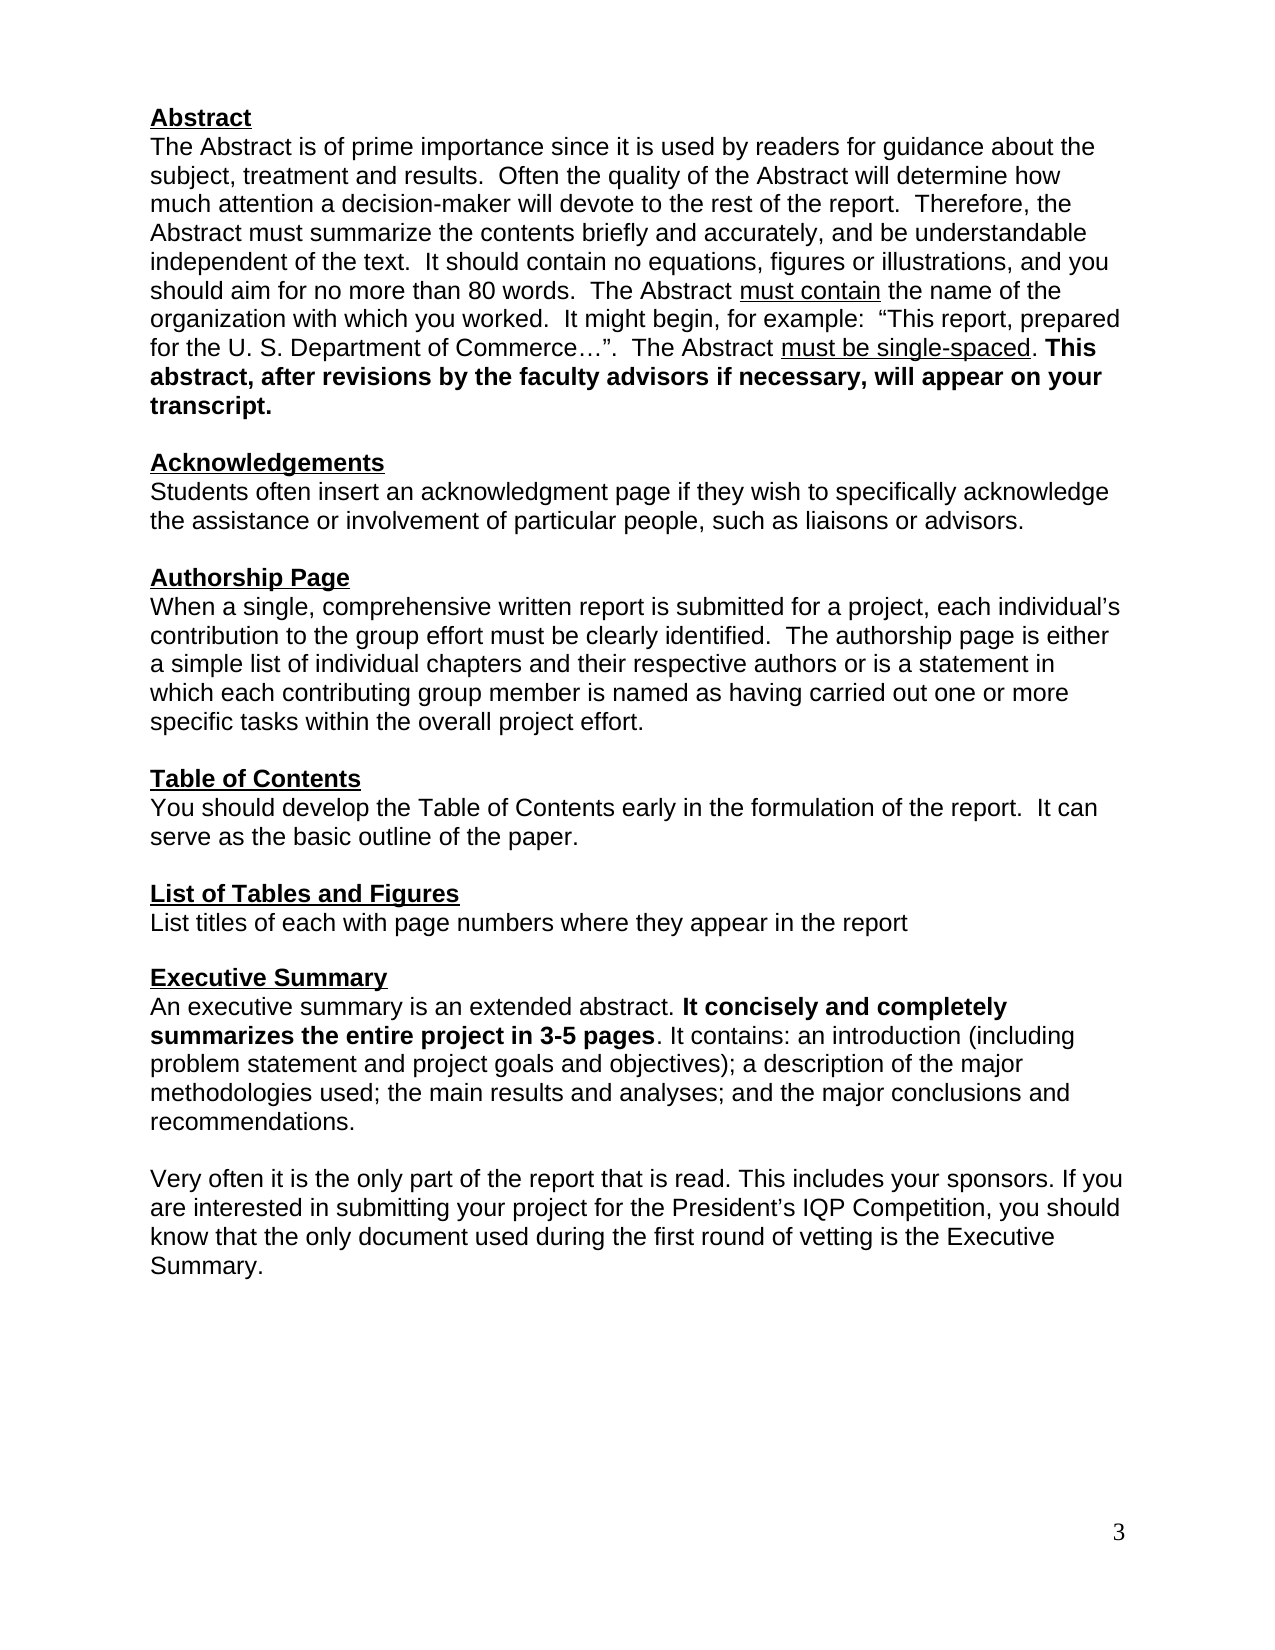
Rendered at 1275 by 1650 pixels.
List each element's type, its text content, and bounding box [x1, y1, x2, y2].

text Very often it is the only part of the report that is read. This includes your sponsors. If you are interested in submitting your project for the President’s IQP Competition, you should know that the only document used during the first round of vetting is the Executive Summary. [150, 1164, 1125, 1279]
text Executive Summary [150, 963, 1125, 992]
text Abstract [150, 103, 1125, 132]
text List of Tables and Figures [150, 879, 1125, 908]
text Table of Contents [150, 764, 1125, 793]
text You should develop the Table of Contents early in the formulation of the report. It can serve as the basic outline of the paper. [150, 793, 1125, 851]
text An executive summary is an extended abstract. It concisely and completely summarizes the entire project in 3-5 pages. It contains: an introduction (including problem statement and project goals and objectives); a description of the major methodologies used; the main results and analyses; and the major conclusions and recommendations. [150, 992, 1125, 1136]
text When a single, comprehensive written report is submitted for a project, each individual’s contribution to the group effort must be clearly identified. The authorship page is either a simple list of individual chapters and their respective authors or is a statement in which each contributing group member is named as having carried out one or more specific tasks within the overall project effort. [150, 592, 1125, 736]
text Authorship Page [150, 563, 1125, 592]
text Students often insert an acknowledgment page if they wish to specifically acknowledge the assistance or involvement of particular people, such as liaisons or advisors. [150, 477, 1125, 534]
text Acknowledgements [150, 448, 1125, 477]
text List titles of each with page numbers where they appear in the report [150, 908, 1125, 937]
text The Abstract is of prime importance since it is used by readers for guidance about the subject, treatment and results. Often the quality of the Abstract will determine how much attention a decision-maker will devote to the rest of the report. Therefore, the Abstract must summarize the contents briefly and accurately, and be understandable independent of the text. It should contain no equations, figures or illustrations, and you should aim for no more than 80 words. The Abstract must contain the name of the organization with which you worked. It might begin, for example: “This report, prepared for the U. S. Department of Commerce…”. The Abstract must be single-spaced. This abstract, after revisions by the faculty advisors if necessary, will appear on your transcript. [150, 132, 1125, 419]
